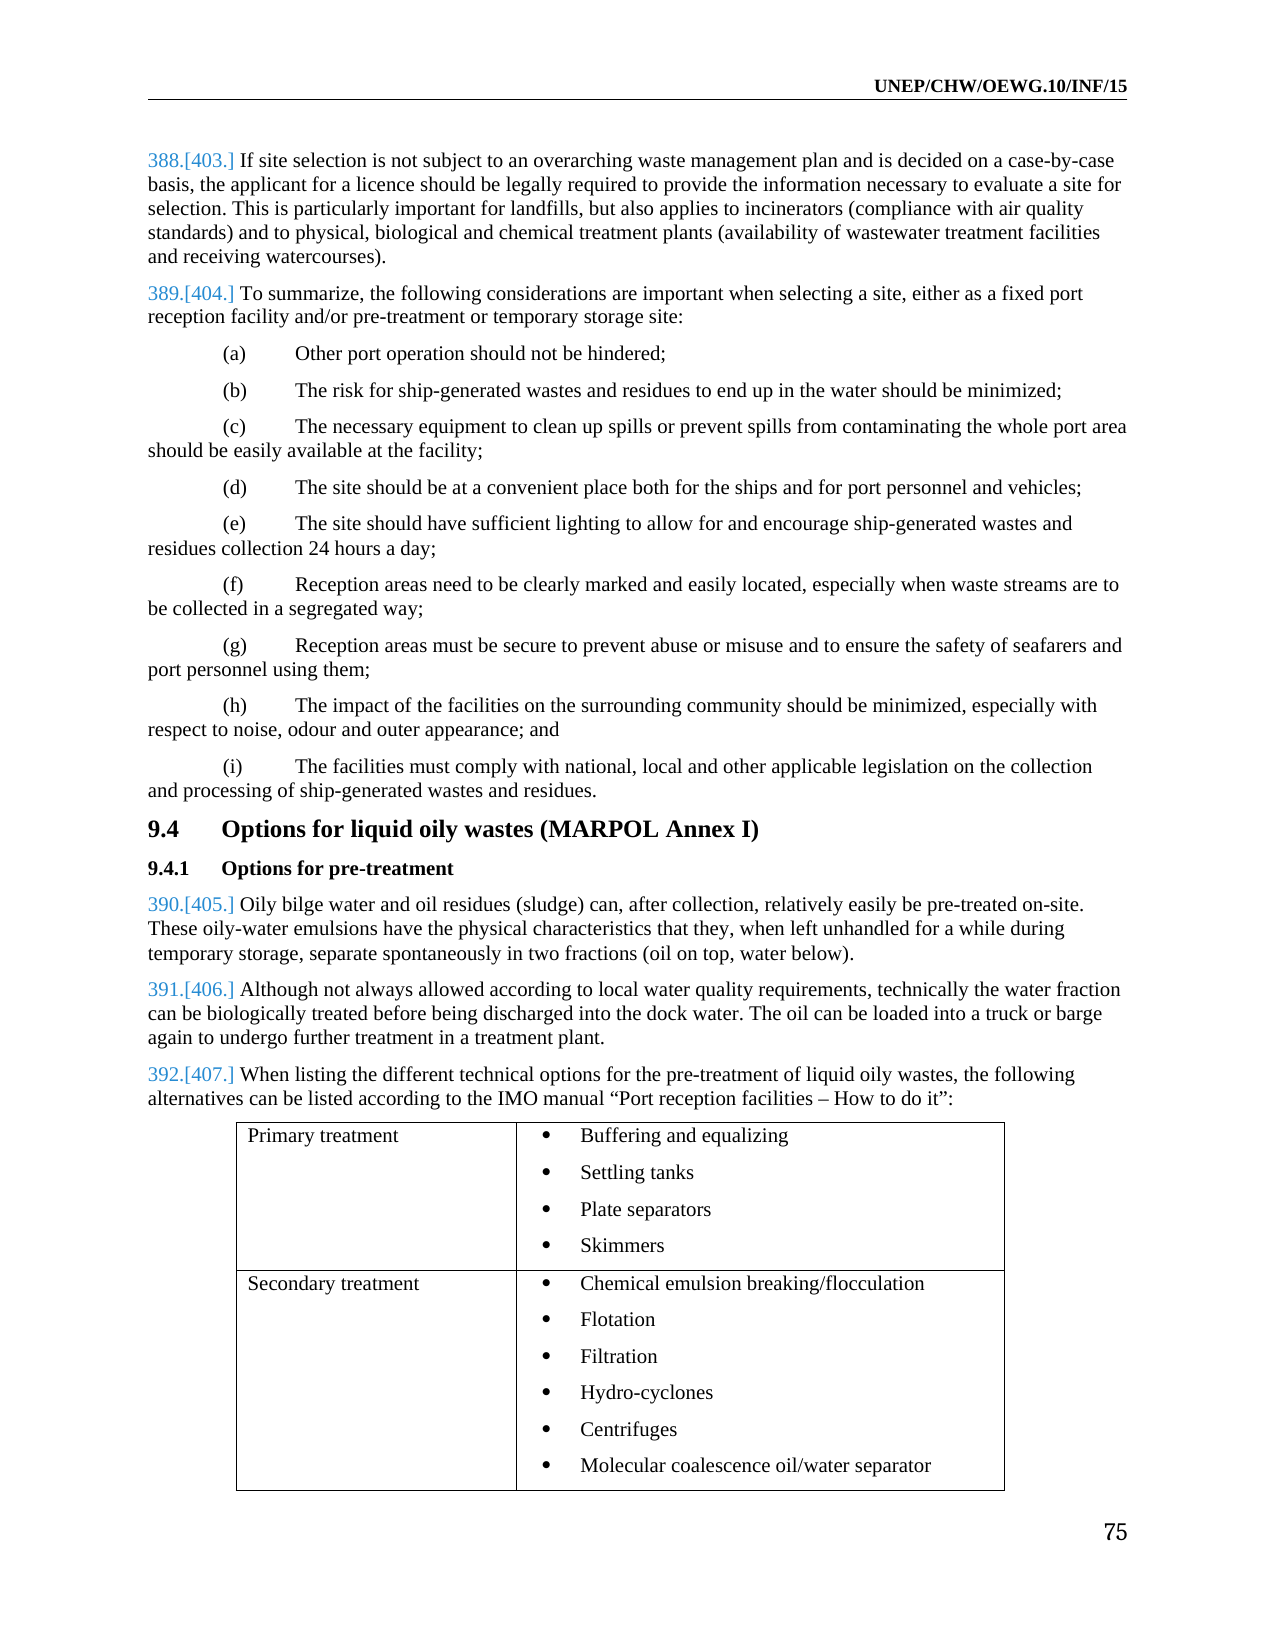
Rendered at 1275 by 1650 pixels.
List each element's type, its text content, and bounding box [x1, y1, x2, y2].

table_header Buffering and equalizing Settling tanks Plate separators Skimmers [517, 1123, 1004, 1269]
list Reception areas must be secure to prevent abuse or misuse and to ensure the safety of seafarers and port personnel using them; [148, 633, 1127, 681]
text If site selection is not subject to an overarching waste management plan and is decided on a case-by-case basis, the applicant for a licence should be legally required to provide the information necessary to evaluate a site for selection. This is particularly important for landfills, but also applies to incinerators (compliance with air quality standards) and to physical, biological and chemical treatment plants (availability of wastewater treatment facilities and receiving watercourses). [148, 148, 1127, 268]
table_header Primary treatment [237, 1123, 516, 1269]
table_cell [517, 1271, 1004, 1490]
subtitle 9.4 Options for liquid oily wastes (MARPOL Annex I) [148, 814, 1127, 843]
text To summarize, the following considerations are important when selecting a site, either as a fixed port reception facility and/or pre-treatment or temporary storage site: [148, 280, 1127, 328]
table_cell Secondary treatment [237, 1271, 516, 1490]
subtitle 9.4.1 Options for pre-treatment [148, 856, 1127, 880]
list The risk for ship-generated wastes and residues to end up in the water should be minimized; [148, 378, 1127, 402]
list The necessary equipment to clean up spills or prevent spills from contaminating the whole port area should be easily available at the facility; [148, 414, 1127, 462]
list The site should have sufficient lighting to allow for and encourage ship-generated wastes and residues collection 24 hours a day; [148, 511, 1127, 559]
text When listing the different technical options for the pre-treatment of liquid oily wastes, the following alternatives can be listed according to the IMO manual “Port reception facilities – How to do it”: [148, 1062, 1127, 1110]
list Reception areas need to be clearly marked and easily located, especially when waste streams are to be collected in a segregated way; [148, 572, 1127, 620]
text Oily bilge water and oil residues (sludge) can, after collection, relatively easily be pre-treated on-site. These oily-water emulsions have the physical characteristics that they, when left unhandled for a while during temporary storage, separate spontaneously in two fractions (oil on top, water below). [148, 892, 1127, 964]
text Although not always allowed according to local water quality requirements, technically the water fraction can be biologically treated before being discharged into the dock water. The oil can be loaded into a truck or barge again to undergo further treatment in a treatment plant. [148, 977, 1127, 1049]
list Other port operation should not be hindered; [148, 341, 1127, 365]
list The impact of the facilities on the surrounding community should be minimized, especially with respect to noise, odour and outer appearance; and [148, 693, 1127, 741]
list The site should be at a convenient place both for the ships and for port personnel and vehicles; [148, 475, 1127, 499]
list The facilities must comply with national, local and other applicable legislation on the collection and processing of ship-generated wastes and residues. [148, 754, 1127, 802]
